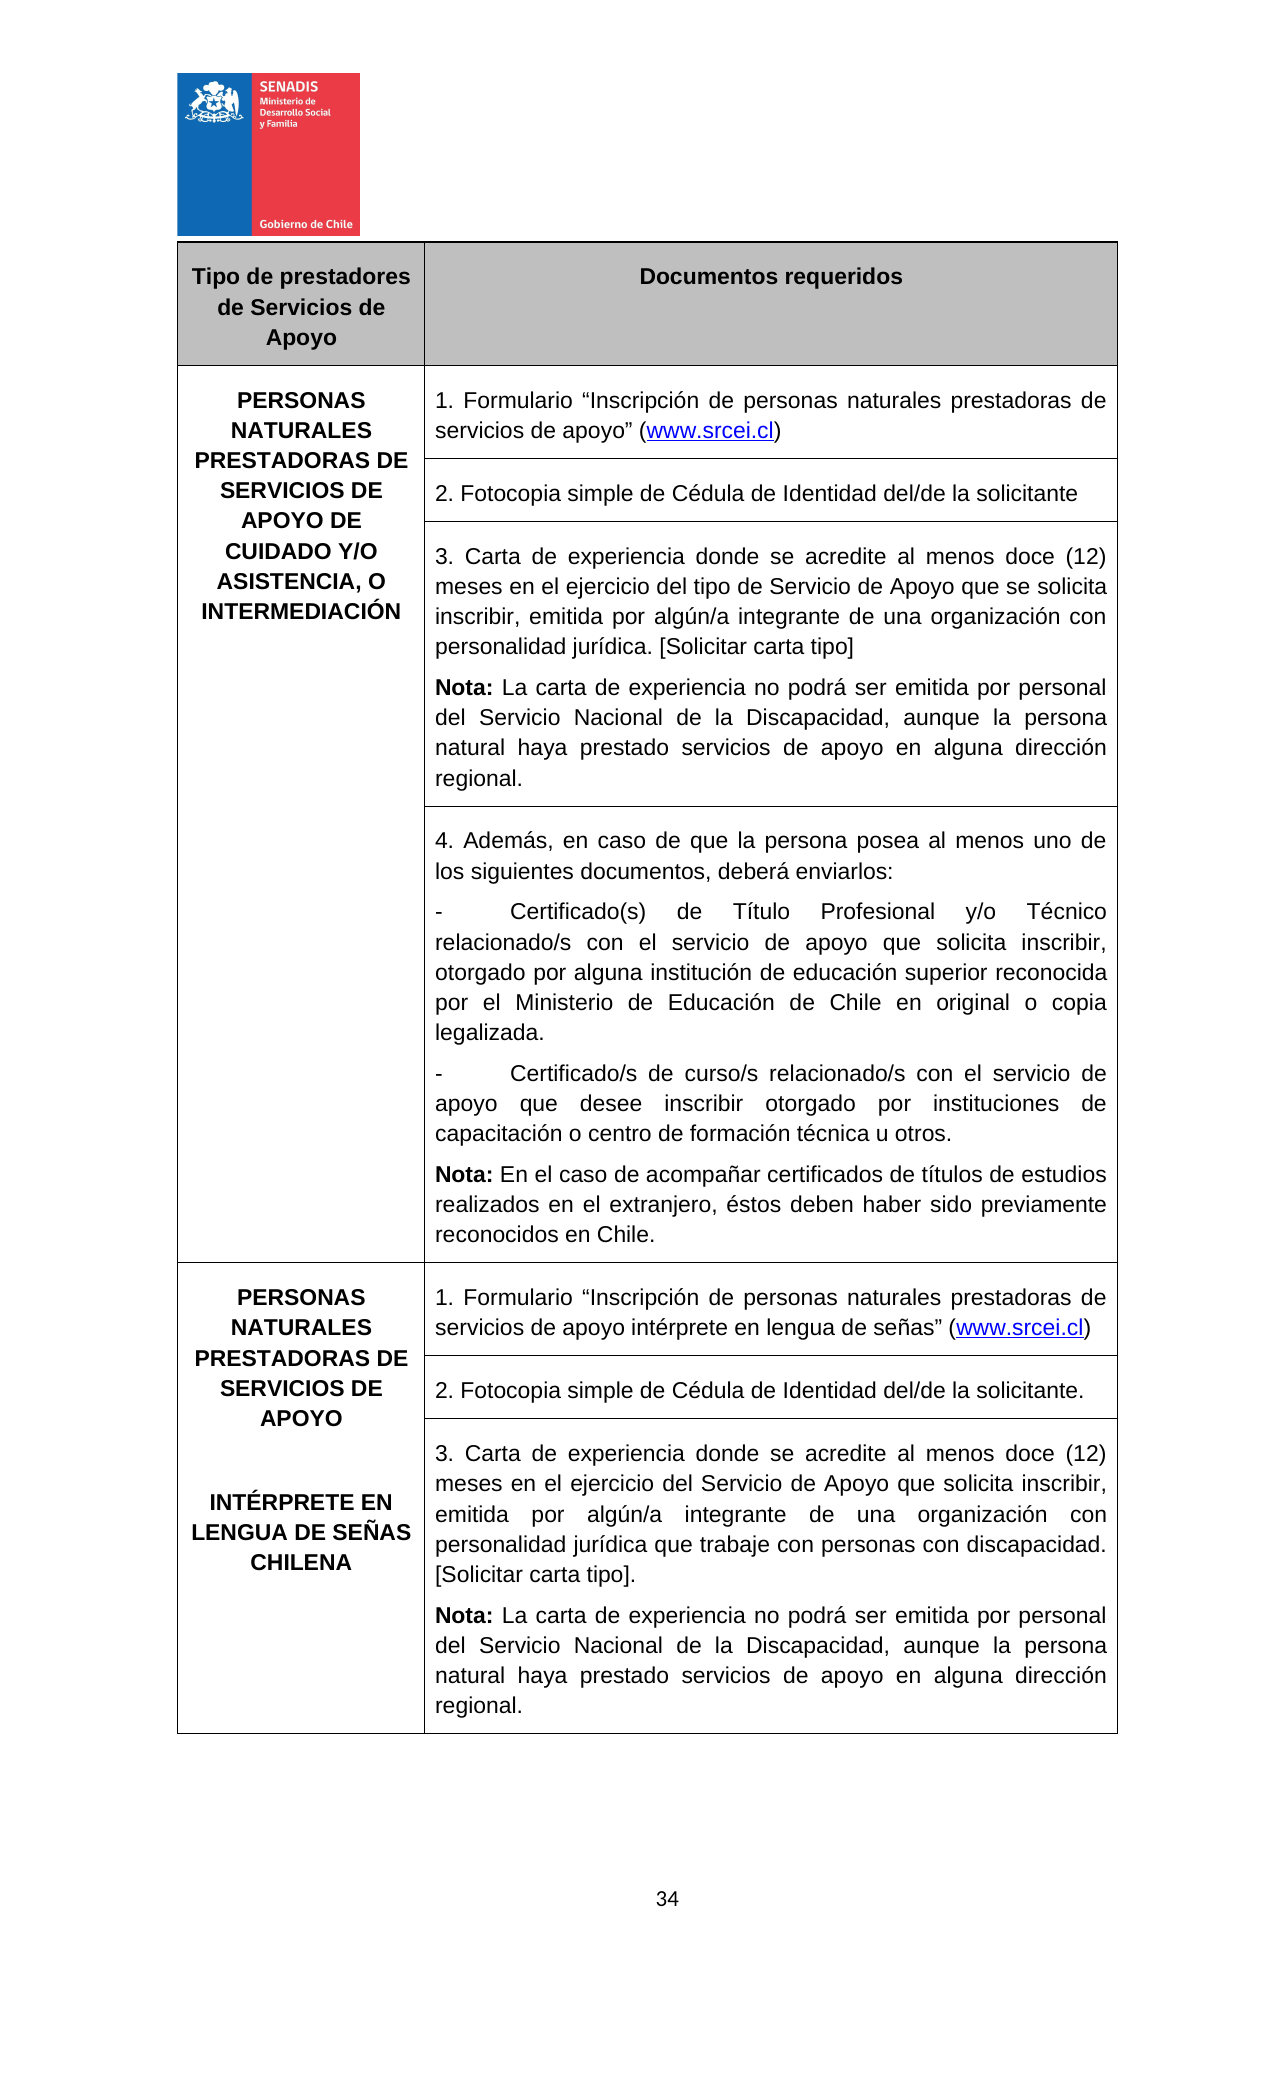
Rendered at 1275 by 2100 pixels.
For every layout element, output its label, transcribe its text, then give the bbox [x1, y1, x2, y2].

table_cell 1. Formulario “Inscripción de personas naturales prestadoras de servicios de apoyo” (www.srcei.cl) [425, 366, 1117, 458]
table_cell 3. Carta de experiencia donde se acredite al menos doce (12) meses en el ejercicio del tipo de Servicio de Apoyo que se solicita inscribir, emitida por algún/a integrante de una organización con personalidad jurídica. [Solicitar carta tipo] Nota: La carta de experiencia no podrá ser emitida por personal del Servicio Nacional de la Discapacidad, aunque la persona natural haya prestado servicios de apoyo en alguna dirección regional. [425, 522, 1117, 806]
table_header Tipo de prestadores de Servicios de Apoyo [178, 243, 424, 365]
table_cell PERSONAS NATURALES PRESTADORAS DE SERVICIOS DE APOYO DE CUIDADO Y/O ASISTENCIA, O INTERMEDIACIÓN [178, 366, 424, 1262]
table_cell 3. Carta de experiencia donde se acredite al menos doce (12) meses en el ejercicio del Servicio de Apoyo que solicita inscribir, emitida por algún/a integrante de una organización con personalidad jurídica que trabaje con personas con discapacidad. [Solicitar carta tipo]. Nota: La carta de experiencia no podrá ser emitida por personal del Servicio Nacional de la Discapacidad, aunque la persona natural haya prestado servicios de apoyo en alguna dirección regional. [425, 1419, 1117, 1733]
table_cell PERSONAS NATURALES PRESTADORAS DE SERVICIOS DE APOYO INTÉRPRETE EN LENGUA DE SEÑAS CHILENA [178, 1263, 424, 1733]
table_cell 4. Además, en caso de que la persona posea al menos uno de los siguientes documentos, deberá enviarlos: - Certificado(s) de Título Profesional y/o Técnico relacionado/s con el servicio de apoyo que solicita inscribir, otorgado por alguna institución de educación superior reconocida por el Ministerio de Educación de Chile en original o copia legalizada. - Certificado/s de curso/s relacionado/s con el servicio de apoyo que desee inscribir otorgado por instituciones de capacitación o centro de formación técnica u otros. Nota: En el caso de acompañar certificados de títulos de estudios realizados en el extranjero, éstos deben haber sido previamente reconocidos en Chile. [425, 807, 1117, 1262]
picture [177, 73, 360, 236]
table_cell 2. Fotocopia simple de Cédula de Identidad del/de la solicitante. [425, 1356, 1117, 1418]
table_cell 1. Formulario “Inscripción de personas naturales prestadoras de servicios de apoyo intérprete en lengua de señas” (www.srcei.cl) [425, 1263, 1117, 1355]
table_cell 2. Fotocopia simple de Cédula de Identidad del/de la solicitante [425, 459, 1117, 521]
table_header Documentos requeridos [425, 243, 1117, 365]
